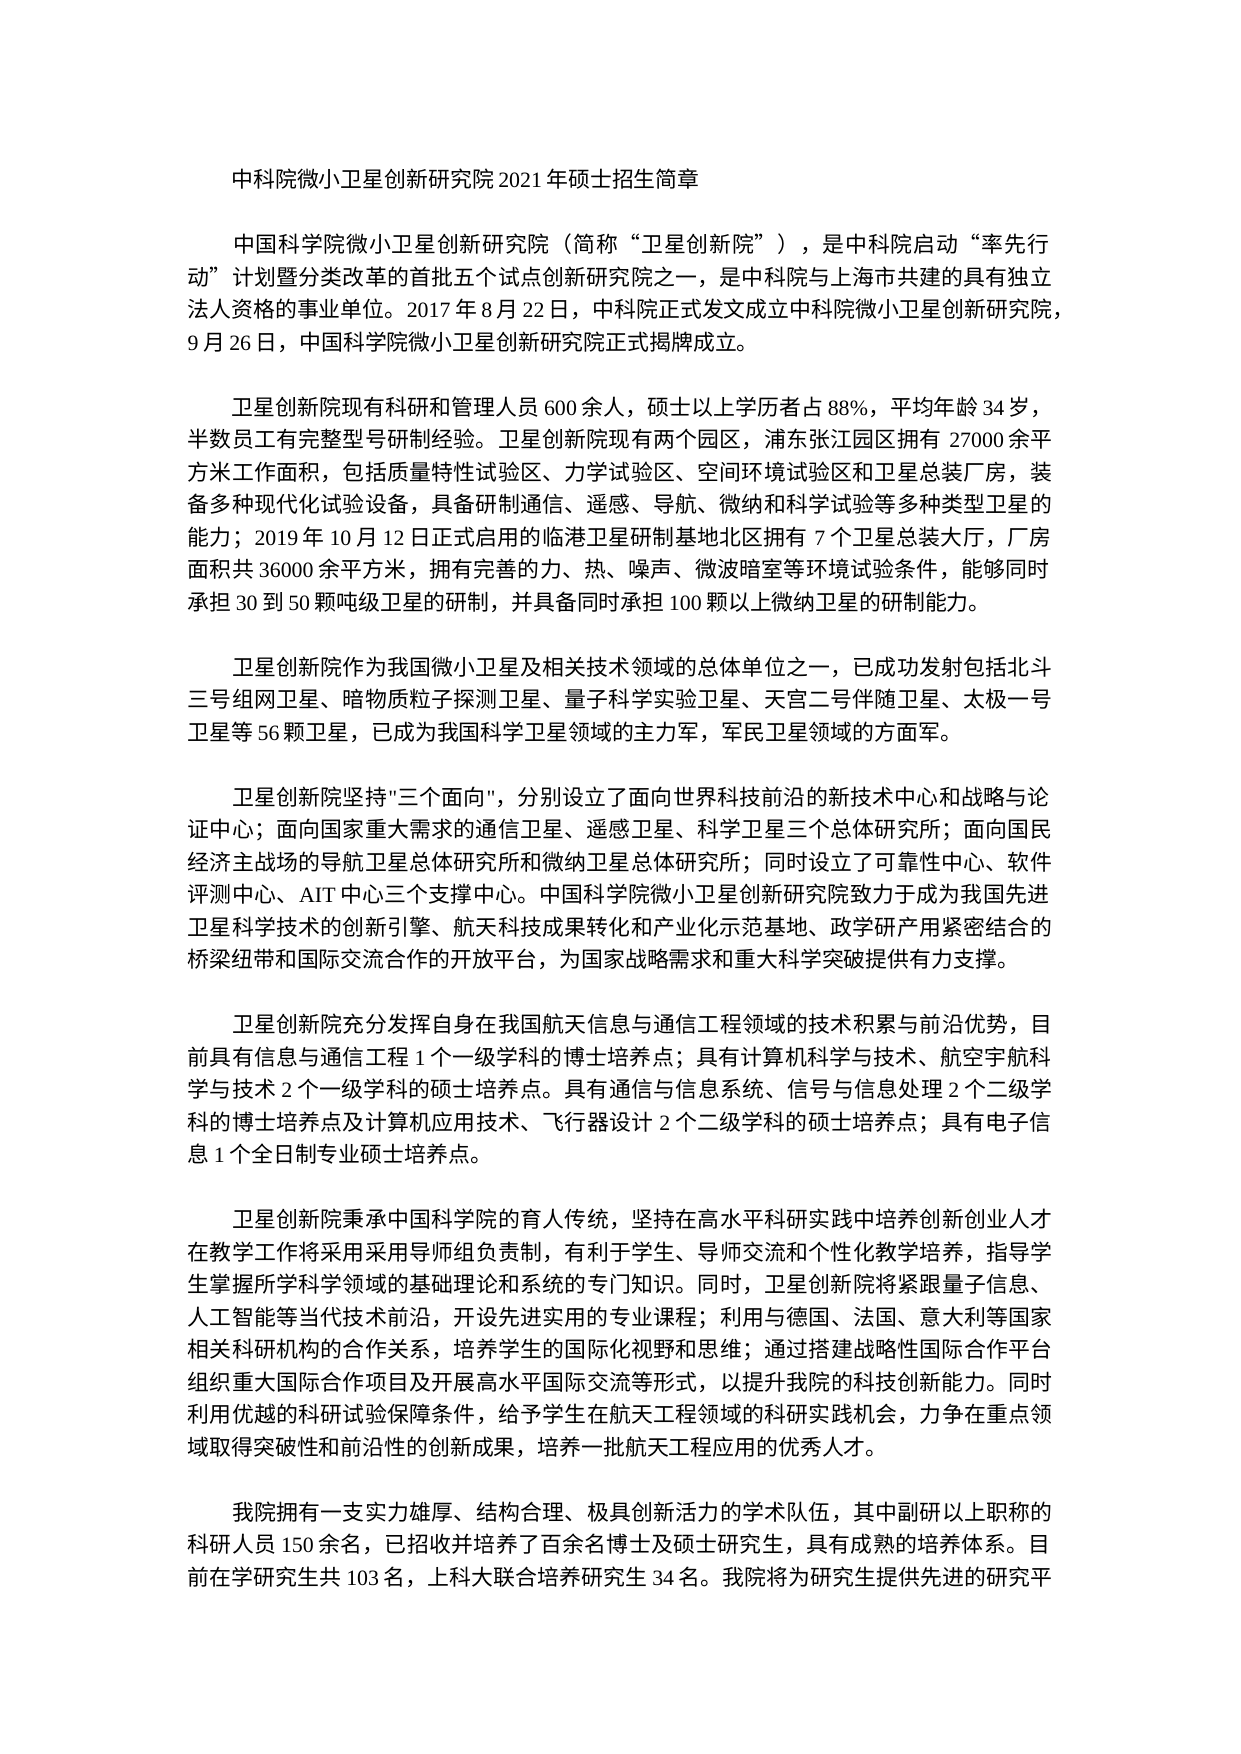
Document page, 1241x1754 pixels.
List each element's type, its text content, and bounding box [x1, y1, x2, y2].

text 卫星创新院坚持"三个面向"，分别设立了面向世界科技前沿的新技术中心和战略与论证中心；面向国家重大需求的通信卫星、遥感卫星、科学卫星三个总体研究所；面向国民经济主战场的导航卫星总体研究所和微纳卫星总体研究所；同时设立了可靠性中心、软件评测中心、AIT中心三个支撑中心。中国科学院微小卫星创新研究院致力于成为我国先进卫星科学技术的创新引擎、航天科技成果转化和产业化示范基地、政学研产用紧密结合的桥梁纽带和国际交流合作的开放平台，为国家战略需求和重大科学突破提供有力支撑。 [187, 779, 1053, 974]
text 卫星创新院充分发挥自身在我国航天信息与通信工程领域的技术积累与前沿优势，目前具有信息与通信工程1个一级学科的博士培养点；具有计算机科学与技术、航空宇航科学与技术2个一级学科的硕士培养点。具有通信与信息系统、信号与信息处理2个二级学科的博士培养点及计算机应用技术、飞行器设计2个二级学科的硕士培养点；具有电子信息1个全日制专业硕士培养点。 [187, 1007, 1053, 1169]
text 卫星创新院秉承中国科学院的育人传统，坚持在高水平科研实践中培养创新创业人才，在教学工作将采用采用导师组负责制，有利于学生、导师交流和个性化教学培养，指导学生掌握所学科学领域的基础理论和系统的专门知识。同时，卫星创新院将紧跟量子信息、人工智能等当代技术前沿，开设先进实用的专业课程；利用与德国、法国、意大利等国家相关科研机构的合作关系，培养学生的国际化视野和思维；通过搭建战略性国际合作平台、组织重大国际合作项目及开展高水平国际交流等形式，以提升我院的科技创新能力。同时，利用优越的科研试验保障条件，给予学生在航天工程领域的科研实践机会，力争在重点领域取得突破性和前沿性的创新成果，培养一批航天工程应用的优秀人才。 [187, 1202, 1053, 1462]
text 中国科学院微小卫星创新研究院（简称“卫星创新院”），是中科院启动“率先行动”计划暨分类改革的首批五个试点创新研究院之一，是中科院与上海市共建的具有独立法人资格的事业单位。2017年8月22日，中科院正式发文成立中科院微小卫星创新研究院，9月26日，中国科学院微小卫星创新研究院正式揭牌成立。 [187, 227, 1053, 357]
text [187, 1494, 1053, 1592]
text 卫星创新院作为我国微小卫星及相关技术领域的总体单位之一，已成功发射包括北斗三号组网卫星、暗物质粒子探测卫星、量子科学实验卫星、天宫二号伴随卫星、太极一号卫星等56颗卫星，已成为我国科学卫星领域的主力军，军民卫星领域的方面军。 [187, 649, 1053, 747]
text 中科院微小卫星创新研究院2021年硕士招生简章 [187, 162, 1053, 194]
text 卫星创新院现有科研和管理人员600余人，硕士以上学历者占88%，平均年龄34岁，半数员工有完整型号研制经验。卫星创新院现有两个园区，浦东张江园区拥有27000余平方米工作面积，包括质量特性试验区、力学试验区、空间环境试验区和卫星总装厂房，装备多种现代化试验设备，具备研制通信、遥感、导航、微纳和科学试验等多种类型卫星的能力；2019年10月12日正式启用的临港卫星研制基地北区拥有7个卫星总装大厅，厂房面积共36000余平方米，拥有完善的力、热、噪声、微波暗室等环境试验条件，能够同时承担30到50颗吨级卫星的研制，并具备同时承担100颗以上微纳卫星的研制能力。 [187, 389, 1053, 617]
